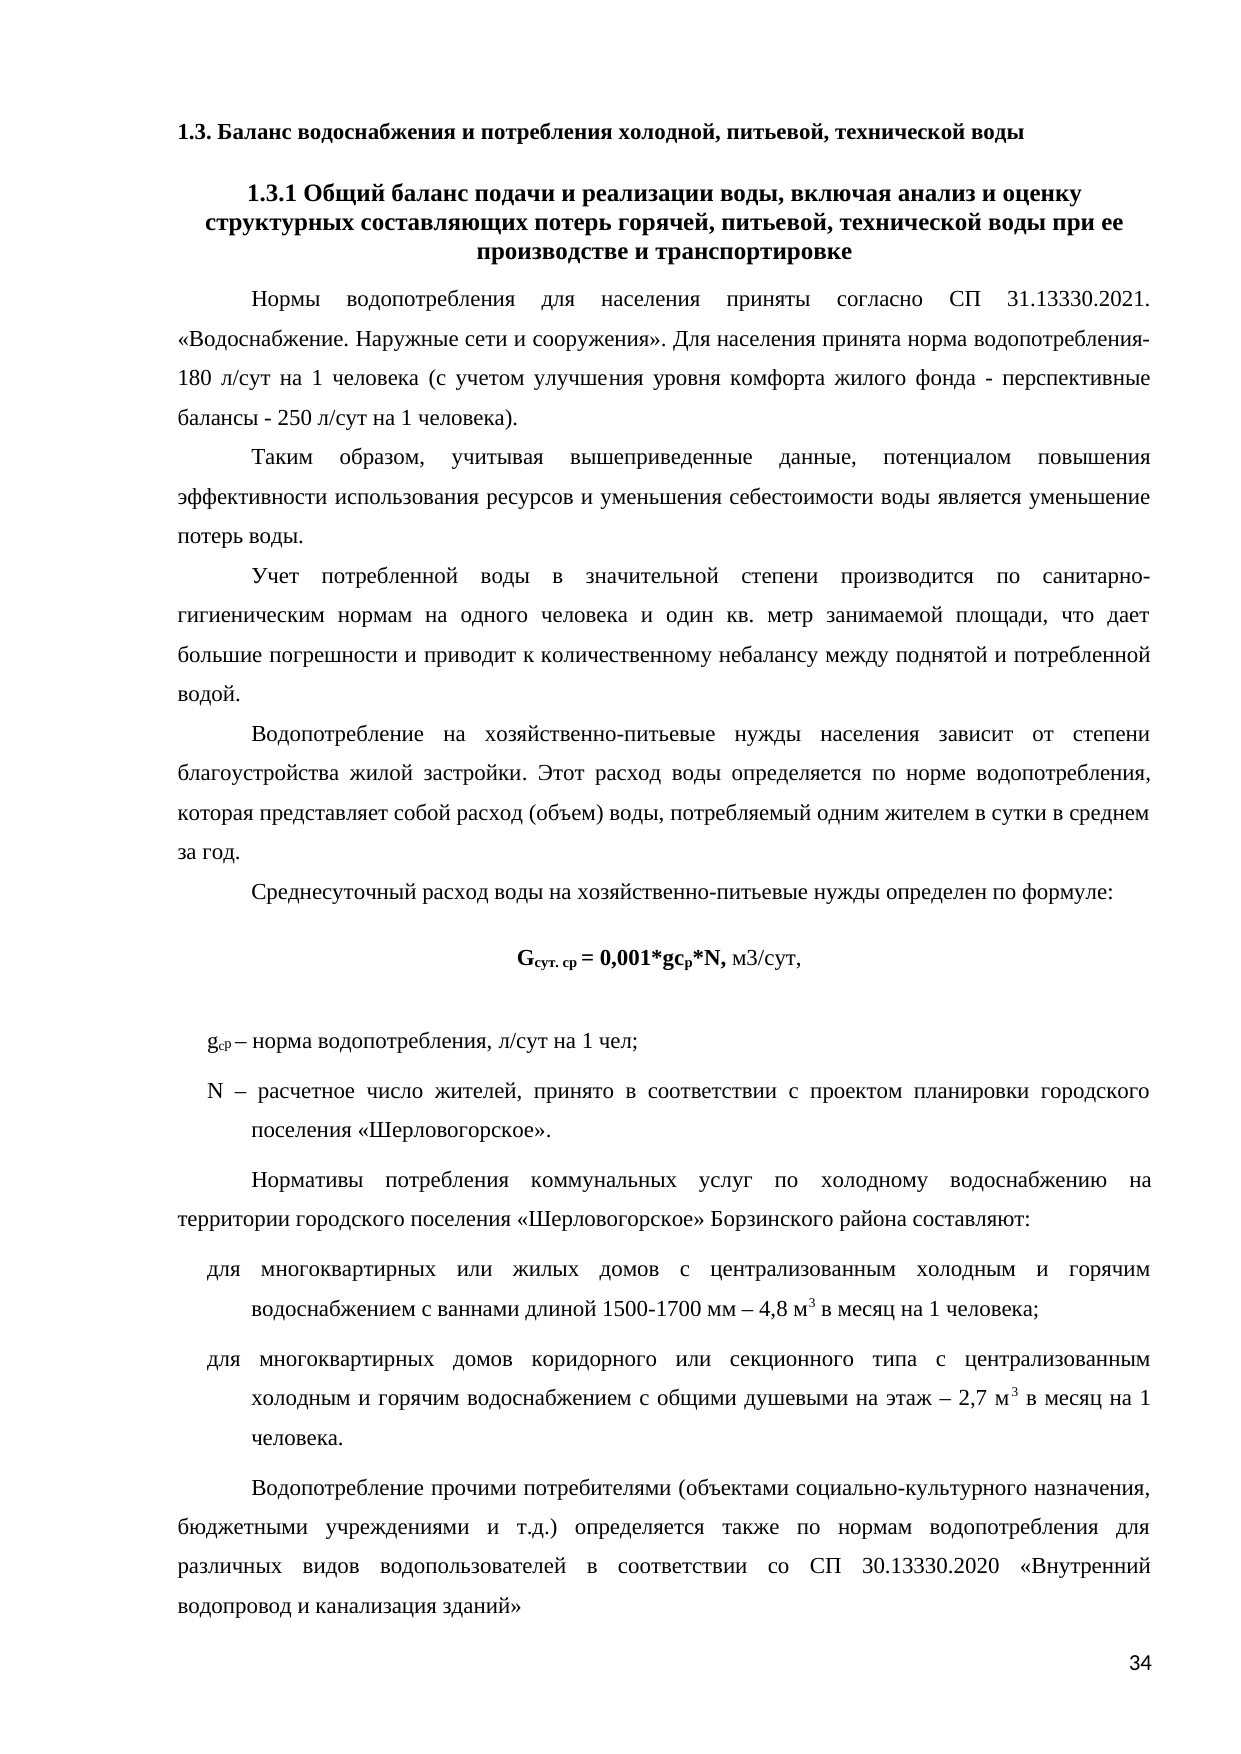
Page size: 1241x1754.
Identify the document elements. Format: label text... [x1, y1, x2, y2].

text Нормативы потребления коммунальных услуг по холодному водоснабжению на территории городского поселения «Шерловогорское» Борзинского района составляют: [177, 1166, 1152, 1232]
text gcр – норма водопотребления, л/сут на 1 чел; [207, 1027, 1152, 1053]
text Нормы водопотребления для населения приняты согласно СП 31.13330.2021. «Водоснабжение. Наружные сети и сооружения». Для населения принята норма водопотребления- 180 л/сут на 1 человека (с учетом улучшения уровня комфорта жилого фонда - перспективные балансы - 250 л/сут на 1 человека). [177, 286, 1152, 430]
text Gсут. ср = 0,001*gcр*N, м3/сут, [177, 945, 1082, 973]
text Водопотребление на хозяйственно-питьевые нужды населения зависит от степени благоустройства жилой застройки. Этот расход воды определяется по норме водопотребления, которая представляет собой расход (объем) воды, потребляемый одним жителем в сутки в среднем за год. [177, 720, 1152, 864]
text для многоквартирных или жилых домов с централизованным холодным и горячим водоснабжением с ваннами длиной 1500-1700 мм – 4,8 м3 в месяц на 1 человека; [207, 1255, 1152, 1321]
text Среднесуточный расход воды на хозяйственно-питьевые нужды определен по формуле: [177, 878, 1152, 904]
text 1.3. Баланс водоснабжения и потребления холодной, питьевой, технической воды [177, 118, 1152, 144]
text для многоквартирных домов коридорного или секционного типа с централизованным холодным и горячим водоснабжением с общими душевыми на этаж – 2,7 м3 в месяц на 1 человека. [207, 1345, 1152, 1450]
text Водопотребление прочими потребителями (объектами социально-культурного назначения, бюджетными учреждениями и т.д.) определяется также по нормам водопотребления для различных видов водопользователей в соответствии со СП 30.13330.2020 «Внутренний водопровод и канализация зданий» [177, 1474, 1152, 1618]
text Учет потребленной воды в значительной степени производится по санитарно- гигиеническим нормам на одного человека и один кв. метр занимаемой площади, что дает большие погрешности и приводит к количественному небалансу между поднятой и потребленной водой. [177, 562, 1152, 707]
text Таким образом, учитывая вышеприведенные данные, потенциалом повышения эффективности использования ресурсов и уменьшения себестоимости воды является уменьшение потерь воды. [177, 443, 1152, 549]
text 1.3.1 Общий баланс подачи и реализации воды, включая анализ и оценку структурных составляющих потерь горячей, питьевой, технической воды при ее производстве и транспортировке [177, 178, 1152, 265]
text N – расчетное число жителей, принято в соответствии с проектом планировки городского поселения «Шерловогорское». [207, 1077, 1152, 1142]
